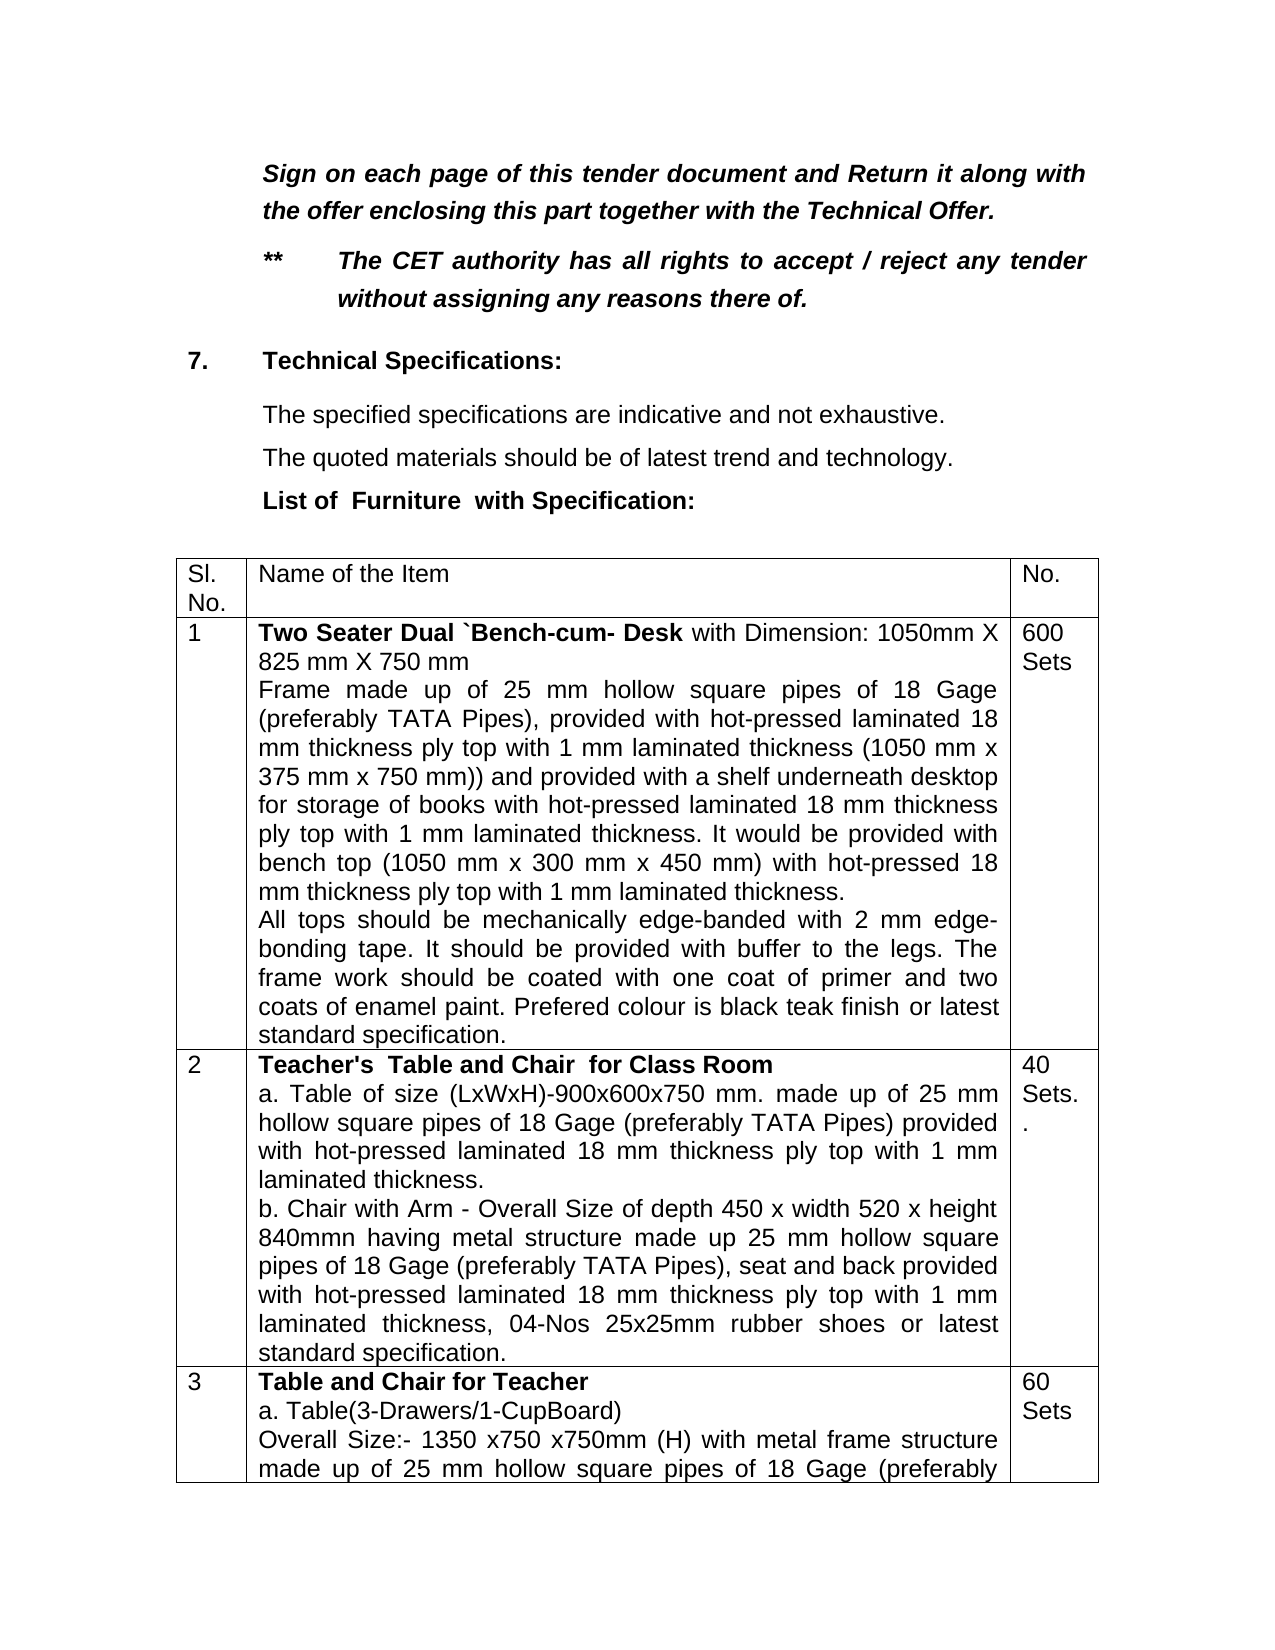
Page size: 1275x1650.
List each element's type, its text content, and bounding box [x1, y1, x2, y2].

table_cell 2 [177, 1050, 246, 1366]
table_cell 60 Sets [1011, 1367, 1098, 1482]
text Sign on each page of this tender document and Return it along with the offer enclosing this part together with the Technical Offer. [262, 150, 1087, 225]
text The quoted materials should be of latest trend and technology. [262, 443, 1087, 472]
table_cell 1 [177, 618, 246, 1049]
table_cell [247, 1367, 1010, 1482]
text The specified specifications are indicative and not exhaustive. [262, 400, 1087, 429]
table_header Sl. No. [177, 559, 246, 617]
subtitle 7. Technical Specifications: [187, 337, 1087, 375]
table_cell 600 Sets [1011, 618, 1098, 1049]
text List of Furniture with Specification: [262, 486, 1087, 515]
table_header Name of the Item [247, 559, 1010, 617]
table_header No. [1011, 559, 1098, 617]
table_cell 40 Sets. . [1011, 1050, 1098, 1366]
table_cell 3 [177, 1367, 246, 1482]
table_cell Teacher's Table and Chair for Class Room a. Table of size (LxWxH)-900x600x750 mm. made up of 25 mm hollow square pipes of 18 Gage (preferably TATA Pipes) provided with hot-pressed laminated 18 mm thickness ply top with 1 mm laminated thickness. b. Chair with Arm - Overall Size of depth 450 x width 520 x height 840mmn having metal structure made up 25 mm hollow square pipes of 18 Gage (preferably TATA Pipes), seat and back provided with hot-pressed laminated 18 mm thickness ply top with 1 mm laminated thickness, 04-Nos 25x25mm rubber shoes or latest standard specification. [247, 1050, 1010, 1366]
table_cell Two Seater Dual `Bench-cum- Desk with Dimension: 1050mm X 825 mm X 750 mm Frame made up of 25 mm hollow square pipes of 18 Gage (preferably TATA Pipes), provided with hot-pressed laminated 18 mm thickness ply top with 1 mm laminated thickness (1050 mm x 375 mm x 750 mm)) and provided with a shelf underneath desktop for storage of books with hot-pressed laminated 18 mm thickness ply top with 1 mm laminated thickness. It would be provided with bench top (1050 mm x 300 mm x 450 mm) with hot-pressed 18 mm thickness ply top with 1 mm laminated thickness. All tops should be mechanically edge-banded with 2 mm edge-bonding tape. It should be provided with buffer to the legs. The frame work should be coated with one coat of primer and two coats of enamel paint. Prefered colour is black teak finish or latest standard specification. [247, 618, 1010, 1049]
text ** The CET authority has all rights to accept / reject any tender without assigning any reasons there of. [262, 237, 1087, 312]
